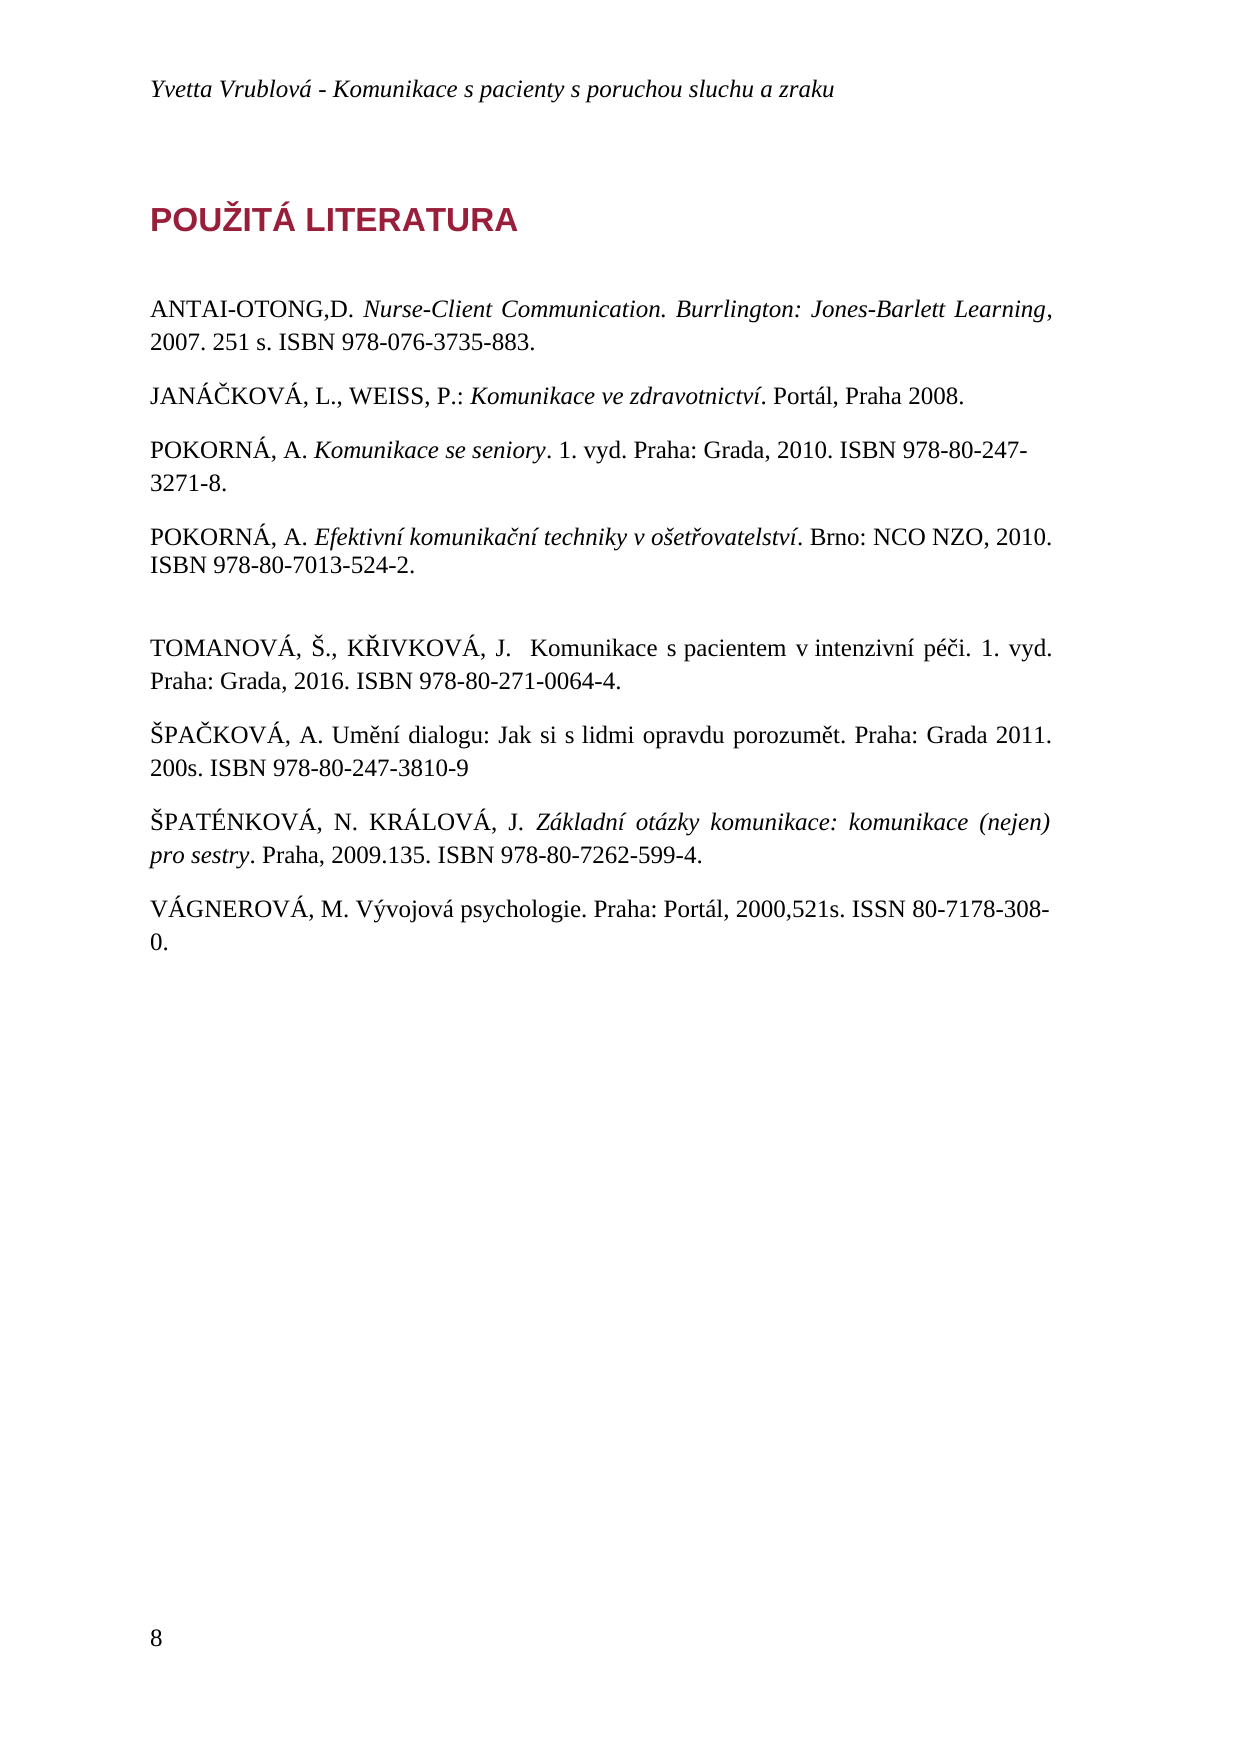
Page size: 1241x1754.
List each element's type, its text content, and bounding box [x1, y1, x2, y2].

text TOMANOVÁ, Š., KŘIVKOVÁ, J. Komunikace s pacientem v intenzivní péči. 1. vyd. Praha: Grada, 2016. ISBN 978-80-271-0064-4. [150, 633, 1053, 695]
text JANÁČKOVÁ, L., WEISS, P.: Komunikace ve zdravotnictví. Portál, Praha 2008. [150, 381, 1053, 410]
text ŠPAČKOVÁ, A. Umění dialogu: Jak si s lidmi opravdu porozumět. Praha: Grada 2011. 200s. ISBN 978-80-247-3810-9 [150, 720, 1053, 782]
text POKORNÁ, A. Efektivní komunikační techniky v ošetřovatelství. Brno: NCO NZO, 2010. ISBN 978-80-7013-524-2. [150, 522, 1053, 579]
text VÁGNEROVÁ, M. Vývojová psychologie. Praha: Portál, 2000,521s. ISSN 80-7178-308-0. [150, 894, 1053, 956]
text ŠPATÉNKOVÁ, N. KRÁLOVÁ, J. Základní otázky komunikace: komunikace (nejen) pro sestry. Praha, 2009.135. ISBN 978-80-7262-599-4. [150, 807, 1053, 869]
text POKORNÁ, A. Komunikace se seniory. 1. vyd. Praha: Grada, 2010. ISBN 978-80-247-3271-8. [150, 435, 1053, 497]
text ANTAI-OTONG,D. Nurse-Client Communication. Burrlington: Jones-Barlett Learning, 2007. 251 s. ISBN 978-076-3735-883. [150, 294, 1053, 356]
